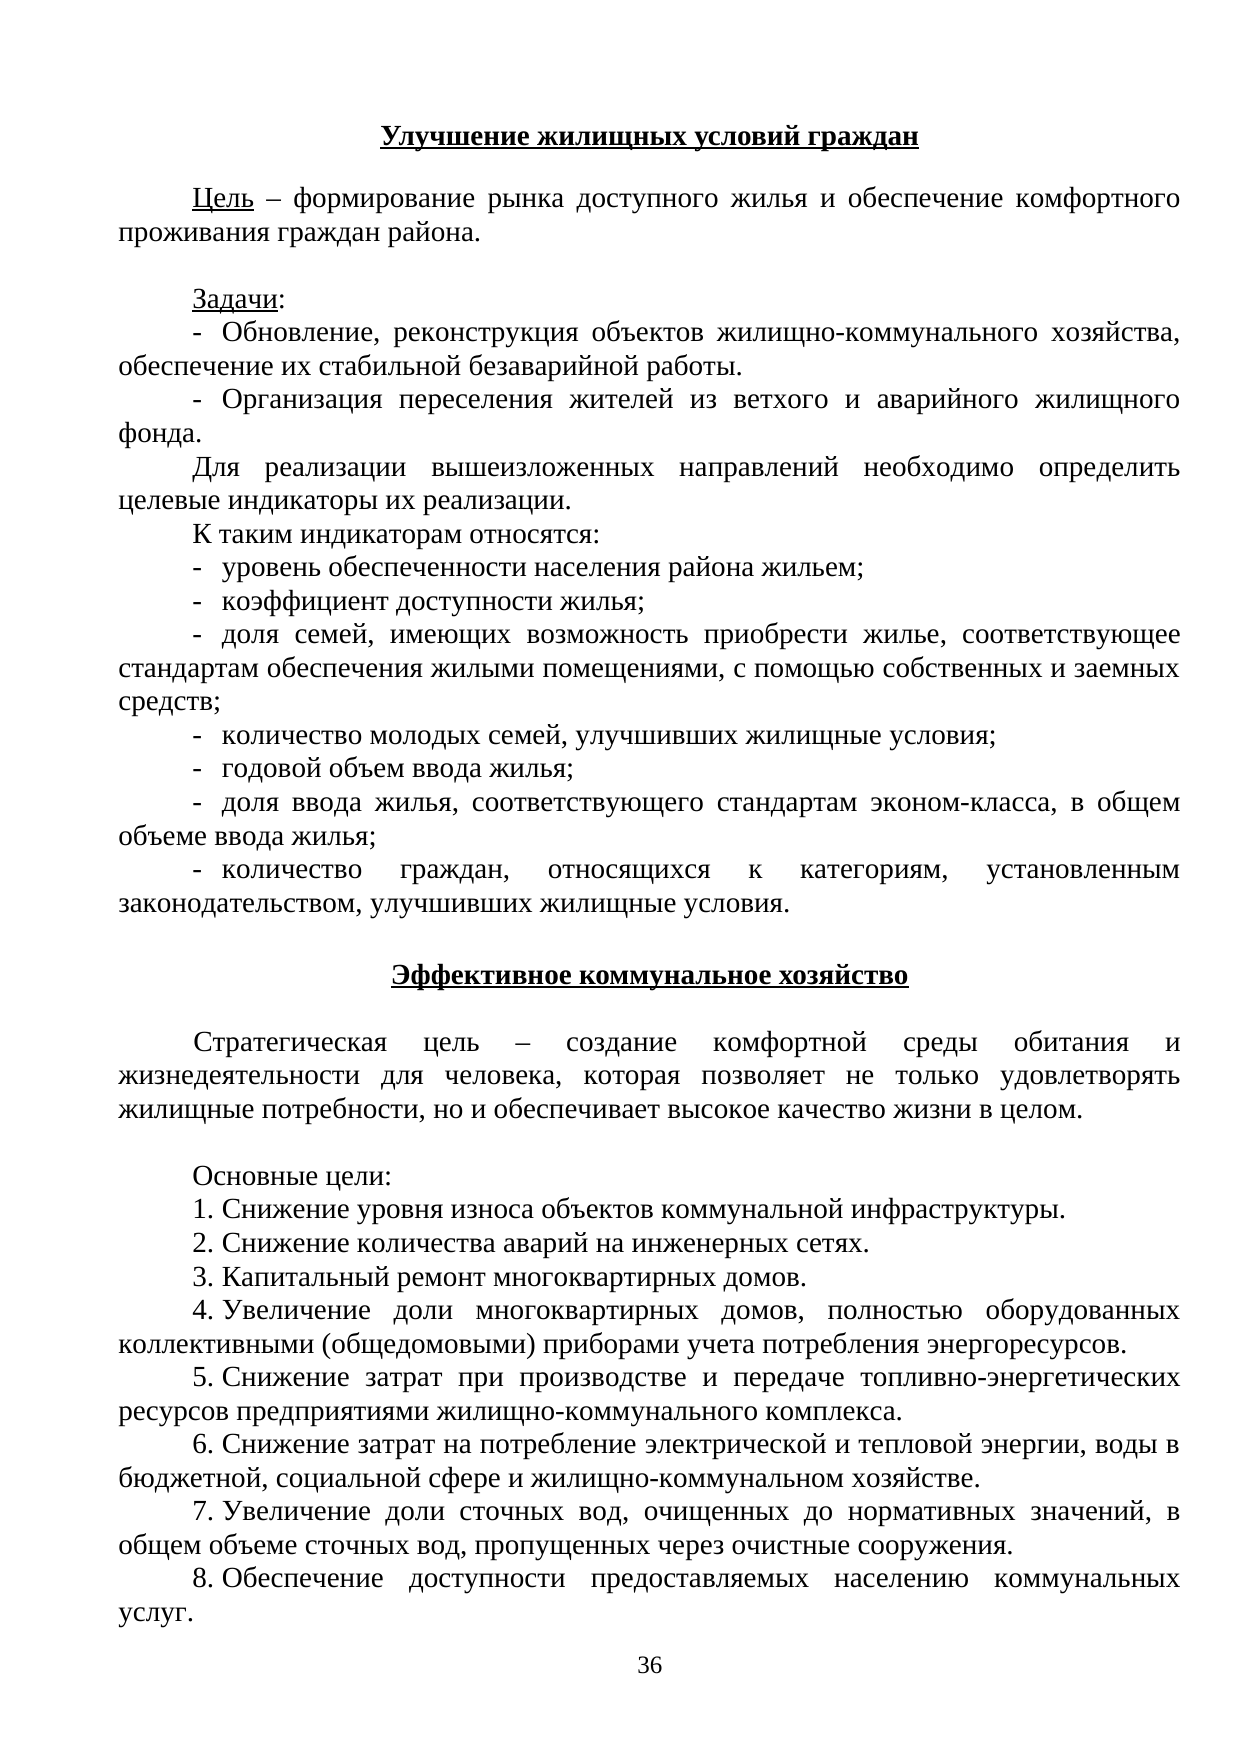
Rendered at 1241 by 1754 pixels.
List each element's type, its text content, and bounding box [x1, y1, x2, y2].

text Цель – формирование рынка доступного жилья и обеспечение комфортного проживания граждан района. [118, 180, 1181, 247]
list Обеспечение доступности предоставляемых населению коммунальных услуг. [118, 1561, 1181, 1628]
list Снижение уровня износа объектов коммунальной инфраструктуры. [118, 1192, 1181, 1225]
list Снижение затрат на потребление электрической и тепловой энергии, воды в бюджетной, социальной сфере и жилищно-коммунальном хозяйстве. [118, 1426, 1181, 1493]
list коэффициент доступности жилья; [118, 583, 1181, 616]
text Для реализации вышеизложенных направлений необходимо определить целевые индикаторы их реализации. [118, 449, 1181, 516]
list Увеличение доли сточных вод, очищенных до нормативных значений, в общем объеме сточных вод, пропущенных через очистные сооружения. [118, 1493, 1181, 1561]
list доля семей, имеющих возможность приобрести жилье, соответствующее стандартам обеспечения жилыми помещениями, с помощью собственных и заемных средств; [118, 616, 1181, 717]
list Снижение количества аварий на инженерных сетях. [118, 1225, 1181, 1259]
text Стратегическая цель – создание комфортной среды обитания и жизнедеятельности для человека, которая позволяет не только удовлетворять жилищные потребности, но и обеспечивает высокое качество жизни в целом. [118, 1024, 1181, 1124]
list Капитальный ремонт многоквартирных домов. [118, 1259, 1181, 1292]
text Задачи: [118, 281, 1181, 314]
list Увеличение доли многоквартирных домов, полностью оборудованных коллективными (общедомовыми) приборами учета потребления энергоресурсов. [118, 1292, 1181, 1359]
list уровень обеспеченности населения района жильем; [118, 549, 1181, 583]
list количество граждан, относящихся к категориям, установленным законодательством, улучшивших жилищные условия. [118, 851, 1181, 918]
subtitle Эффективное коммунальное хозяйство [118, 957, 1181, 990]
list годовой объем ввода жилья; [118, 751, 1181, 784]
list доля ввода жилья, соответствующего стандартам эконом-класса, в общем объеме ввода жилья; [118, 784, 1181, 851]
list Организация переселения жителей из ветхого и аварийного жилищного фонда. [118, 382, 1181, 449]
list количество молодых семей, улучшивших жилищные условия; [118, 717, 1181, 751]
list Обновление, реконструкция объектов жилищно-коммунального хозяйства, обеспечение их стабильной безаварийной работы. [118, 314, 1181, 382]
text К таким индикаторам относятся: [118, 516, 1181, 549]
text Основные цели: [118, 1158, 1181, 1192]
list Снижение затрат при производстве и передаче топливно-энергетических ресурсов предприятиями жилищно-коммунального комплекса. [118, 1359, 1181, 1426]
subtitle Улучшение жилищных условий граждан [118, 118, 1181, 152]
